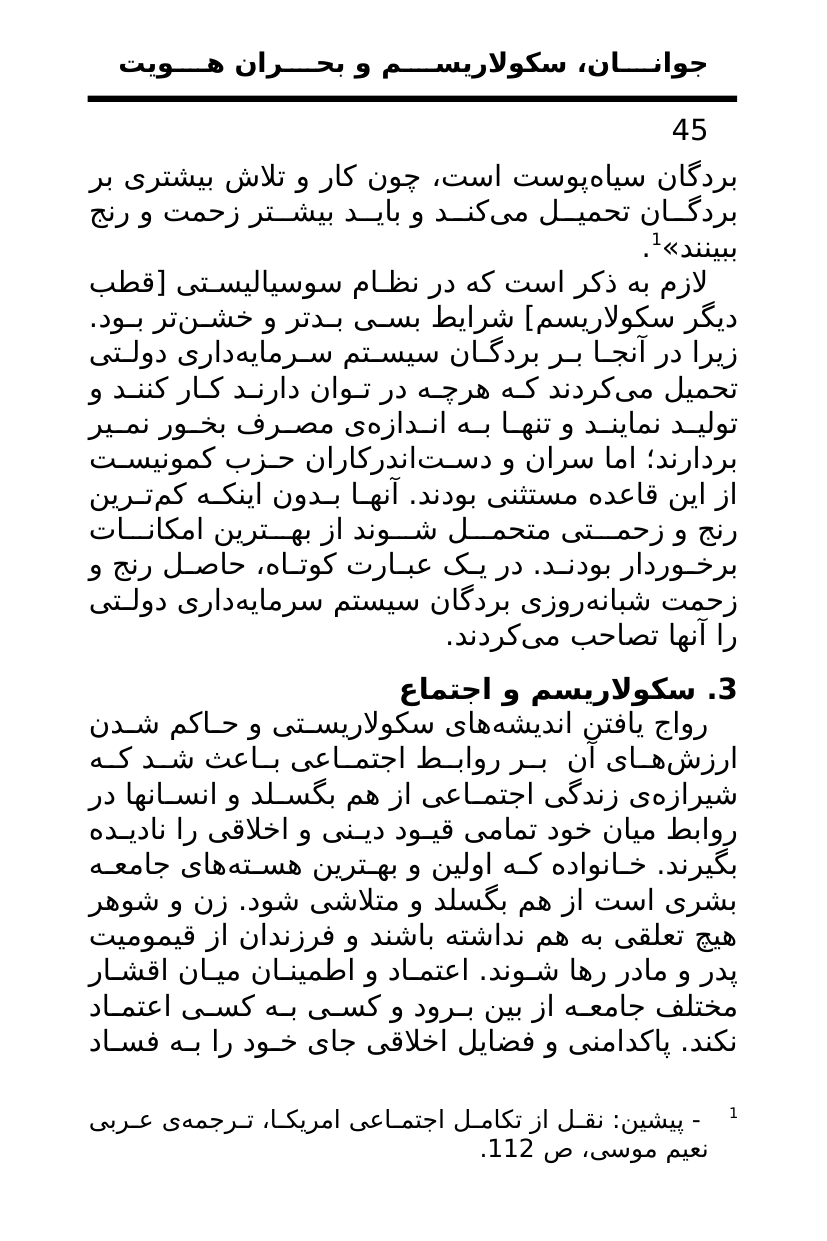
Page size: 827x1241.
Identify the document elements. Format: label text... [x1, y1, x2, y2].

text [89, 159, 738, 264]
text 3. سكولاریسم و اجتماع [89, 672, 738, 706]
text لازم به ذكر است كه در نظام سوسیالیستی [قطب دیگر سكولاریسم] شرایط بسی بدتر و خشن‌تر بود. زیرا در آنجا بر بردگان سیستم سرمایه‌داری دولتی تحمیل می‌كردند كه هرچه در توان دارند كار كنند و تولید نمایند و تنها به اندازه‌ی مصرف بخور نمیر بردارند؛ اما سران و دست‌اندركاران حزب كمونیست از این قاعده مستثنی بودند. آنها بدون اینكه كم‌ترین رنج و زحمتی متحمل شوند از بهترین امكانات برخوردار بودند. در یک عبارت كوتاه، حاصل رنج و زحمت شبانه‌روزی بردگان سیستم سرمایه‌داری دولتی را آنها تصاحب می‌كردند. [89, 265, 738, 652]
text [89, 706, 738, 1058]
